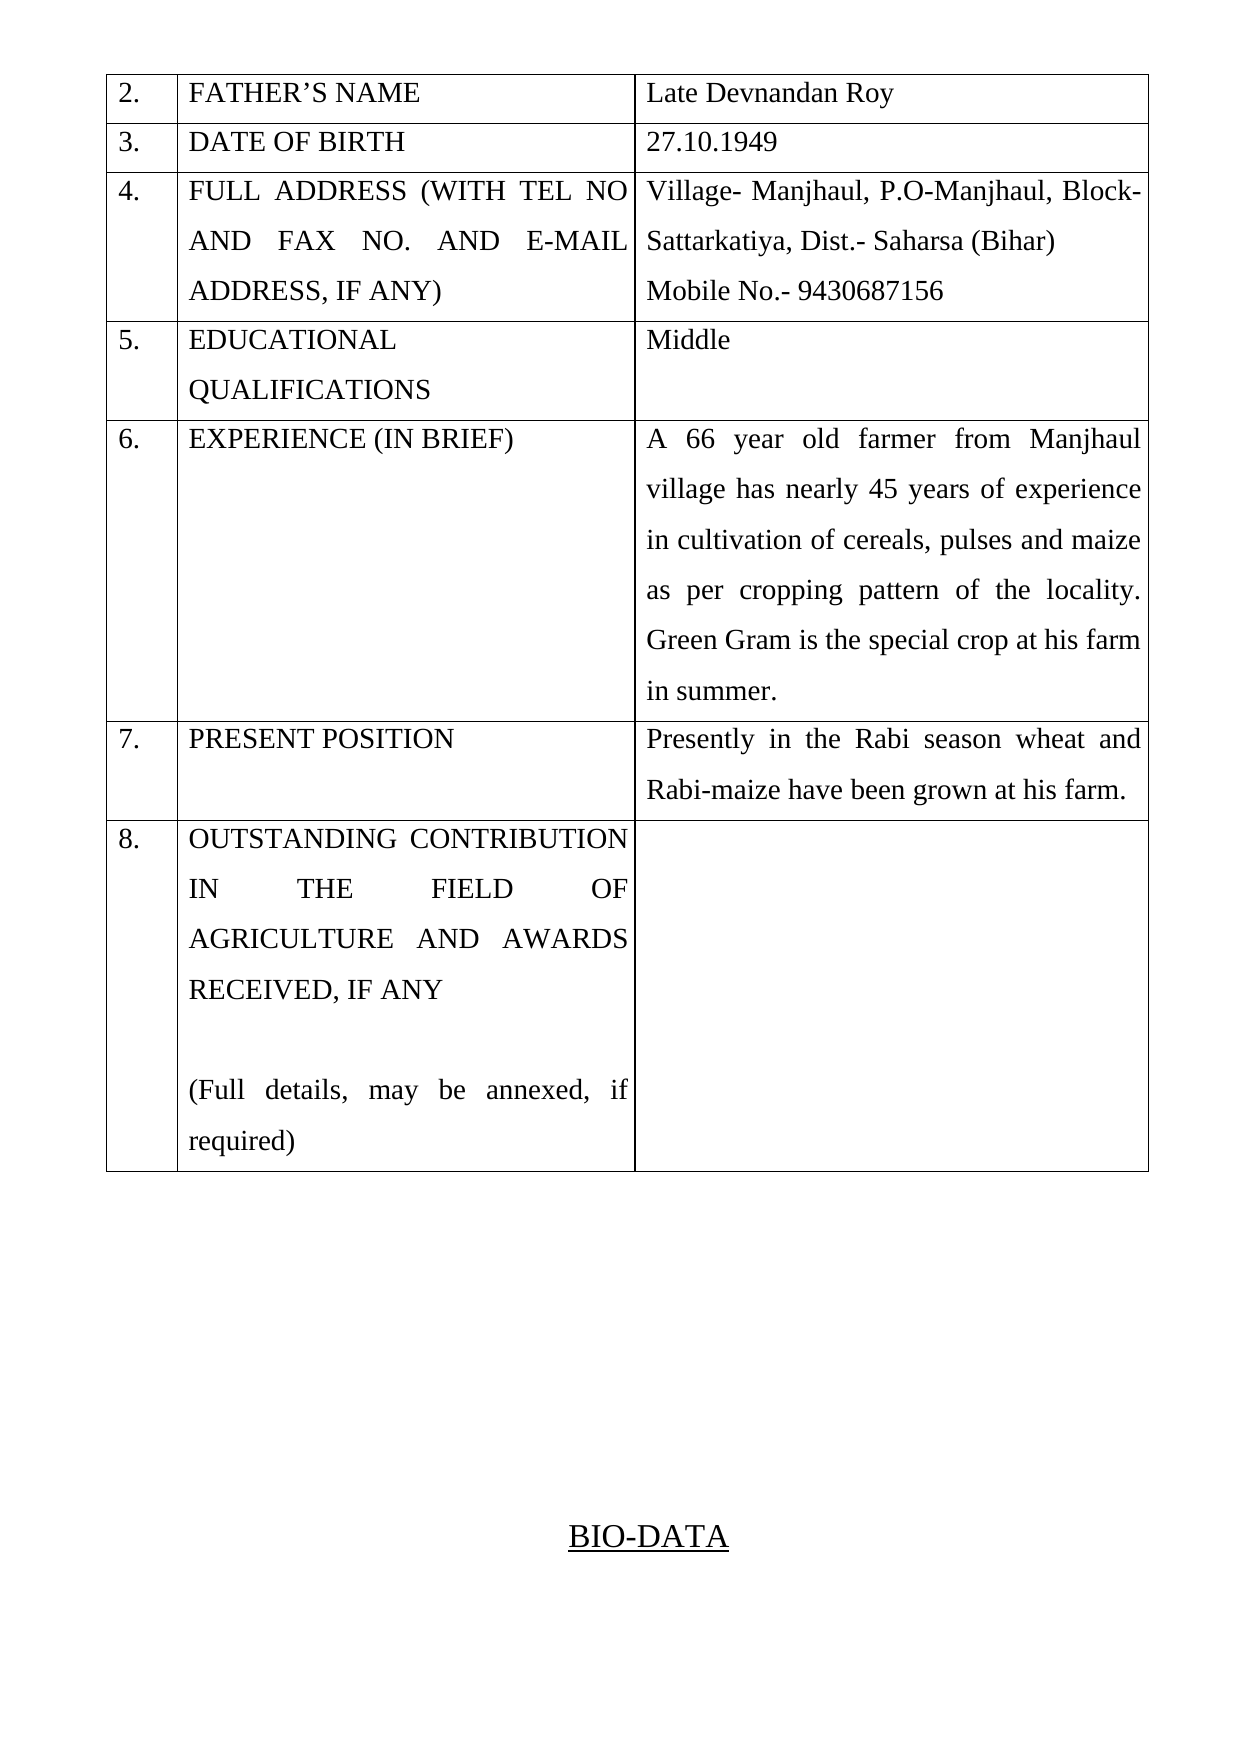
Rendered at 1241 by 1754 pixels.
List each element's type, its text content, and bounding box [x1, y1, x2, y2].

table_cell EDUCATIONAL QUALIFICATIONS [178, 322, 634, 420]
table_cell [636, 821, 1148, 1171]
table_cell FATHER’S NAME [178, 75, 634, 123]
table_cell 8. [107, 821, 177, 1171]
table_cell 5. [107, 322, 177, 420]
table_cell 6. [107, 421, 177, 721]
table_cell EXPERIENCE (IN BRIEF) [178, 421, 634, 721]
table_cell 2. [107, 75, 177, 123]
table_cell PRESENT POSITION [178, 722, 634, 820]
table_cell Presently in the Rabi season wheat and Rabi-maize have been grown at his farm. [636, 722, 1148, 820]
text BIO-DATA [568, 1517, 1142, 1555]
table_cell DATE OF BIRTH [178, 124, 634, 172]
table_cell OUTSTANDING CONTRIBUTION IN THE FIELD OF AGRICULTURE AND AWARDS RECEIVED, IF ANY (Full details, may be annexed, if required) [178, 821, 634, 1171]
table_cell 4. [107, 173, 177, 321]
table_cell Middle [636, 322, 1148, 420]
table_cell 7. [107, 722, 177, 820]
table_cell FULL ADDRESS (WITH TEL NO AND FAX NO. AND E-MAIL ADDRESS, IF ANY) [178, 173, 634, 321]
table_cell A 66 year old farmer from Manjhaul village has nearly 45 years of experience in cultivation of cereals, pulses and maize as per cropping pattern of the locality. Green Gram is the special crop at his farm in summer. [636, 421, 1148, 721]
table_cell Village- Manjhaul, P.O-Manjhaul, Block- Sattarkatiya, Dist.- Saharsa (Bihar) Mobile No.- 9430687156 [636, 173, 1148, 321]
table_cell 27.10.1949 [636, 124, 1148, 172]
table_cell Late Devnandan Roy [636, 75, 1148, 123]
table_cell 3. [107, 124, 177, 172]
